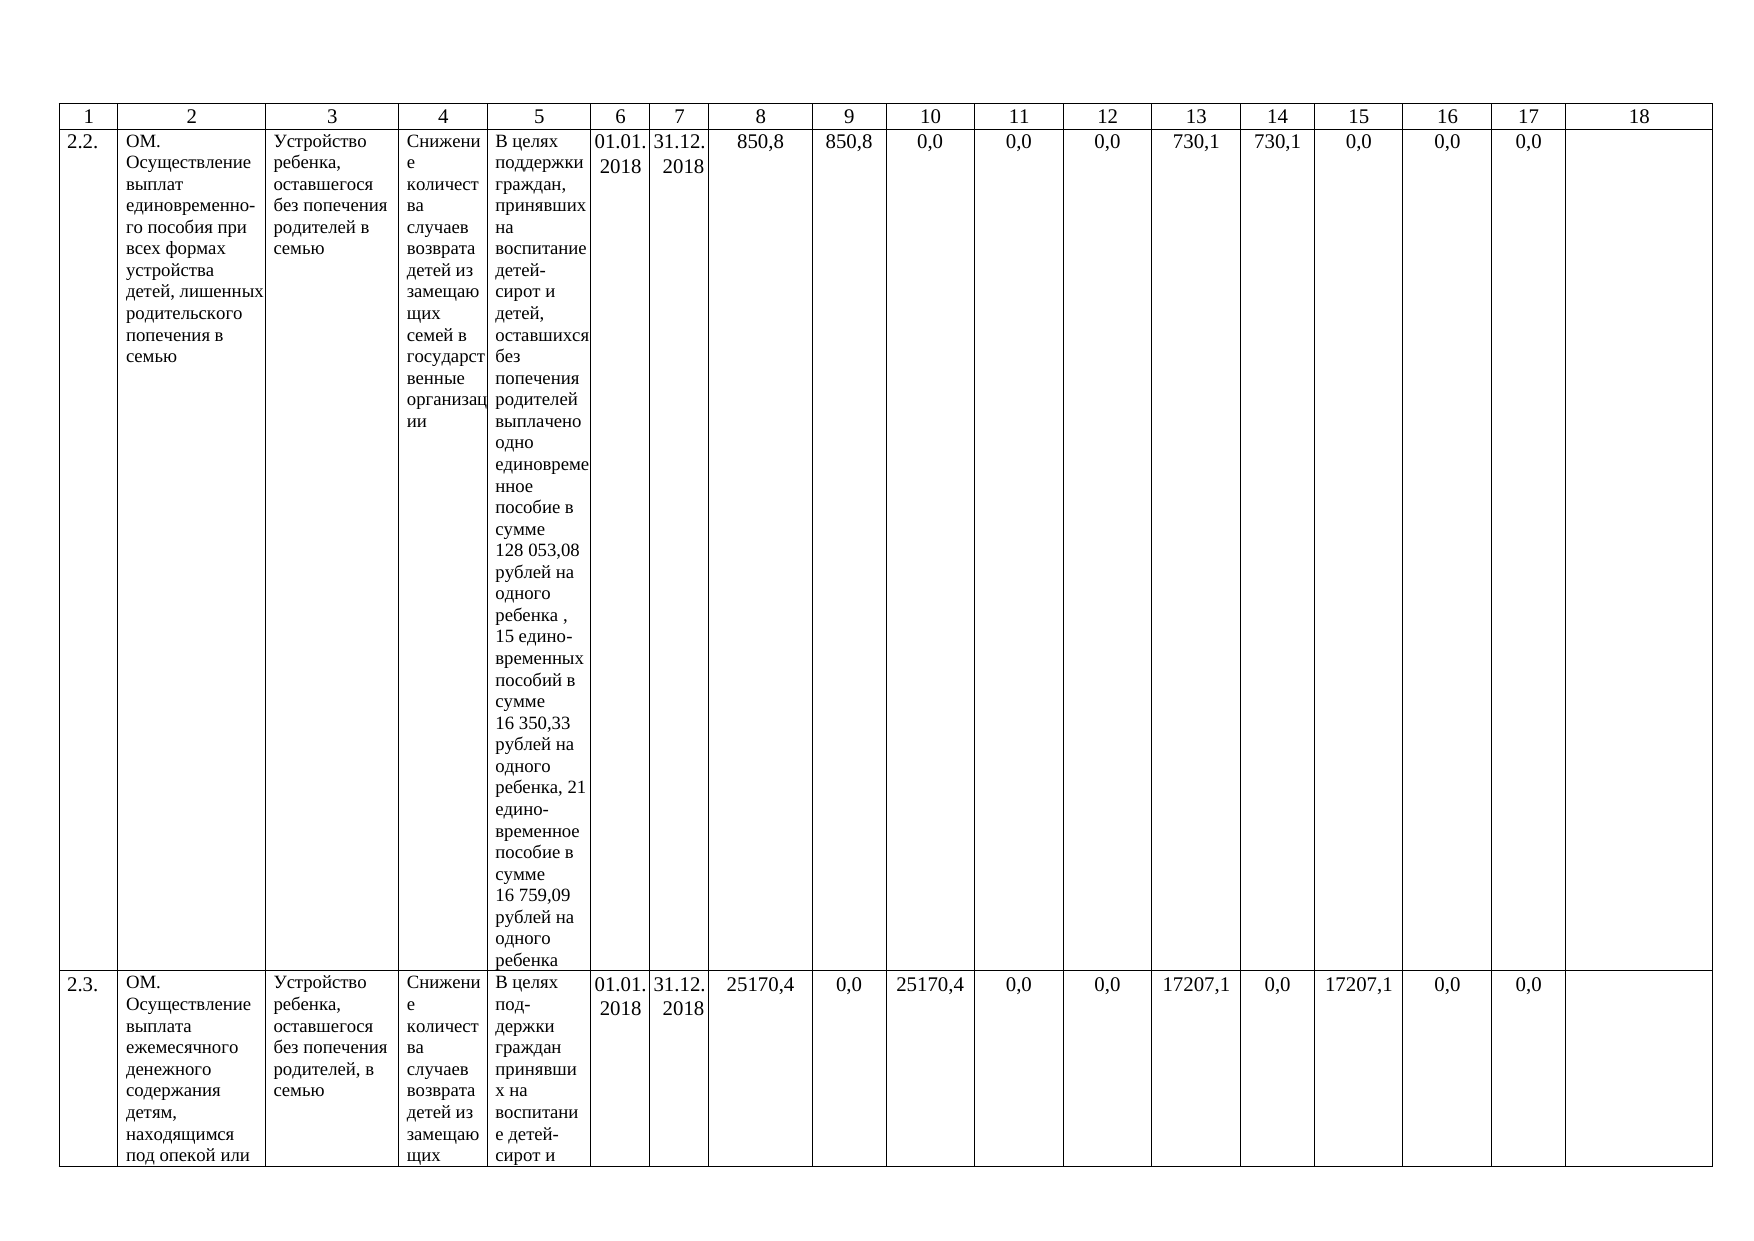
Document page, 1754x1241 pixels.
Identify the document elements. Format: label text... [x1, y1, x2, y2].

table_cell 0,0 [1064, 971, 1151, 1166]
table_cell 0,0 [887, 130, 974, 970]
table_cell 0,0 [813, 971, 886, 1166]
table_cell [488, 971, 590, 1166]
table_cell 850,8 [813, 130, 886, 970]
table_cell 730,1 [1241, 130, 1314, 970]
table_header 17 [1492, 104, 1565, 128]
table_cell Устройство ребенка, оставшегося без попечения родителей в семью [266, 130, 398, 970]
table_cell 31.12.2018 [650, 971, 708, 1166]
table_header 2 [118, 104, 265, 128]
table_header 18 [1566, 104, 1712, 128]
table_cell 25170,4 [709, 971, 812, 1166]
table_cell ОМ. Осуществление выплат единовременно-го пособия при всех формах устройства детей, лишенных родительского попечения в семью [118, 130, 265, 970]
table_header 7 [650, 104, 708, 128]
table_cell 0,0 [975, 130, 1063, 970]
table_cell 31.12.2018 [650, 130, 708, 970]
table_cell 0,0 [1315, 130, 1402, 970]
table_cell 0,0 [1403, 130, 1491, 970]
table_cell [399, 971, 487, 1166]
table_header 10 [887, 104, 974, 128]
table_cell 17207,1 [1152, 971, 1240, 1166]
table_cell 01.01.2018 [591, 971, 649, 1166]
table_header 15 [1315, 104, 1402, 128]
table_cell 0,0 [1492, 130, 1565, 970]
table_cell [118, 971, 265, 1166]
table_cell 17207,1 [1315, 971, 1402, 1166]
table_cell [1566, 130, 1712, 970]
table_header 1 [60, 104, 117, 128]
table_header 11 [975, 104, 1063, 128]
table_cell [1566, 971, 1712, 1166]
table_cell В целях поддержки граждан, принявших на воспитание детей-сирот и детей, оставшихся без попечения родителей выплачено одно единовременное пособие в сумме 128 053,08 рублей на одного ребенка , 15 единовременных пособий в сумме 16 350,33 рублей на одного ребенка, 21 единовременное пособие в сумме 16 759,09 рублей на одного ребенка [488, 130, 590, 970]
table_header 14 [1241, 104, 1314, 128]
table_cell 0,0 [1064, 130, 1151, 970]
table_header 6 [591, 104, 649, 128]
table_header 13 [1152, 104, 1240, 128]
table_cell 850,8 [709, 130, 812, 970]
table_header 8 [709, 104, 812, 128]
table_header 5 [488, 104, 590, 128]
table_header 3 [266, 104, 398, 128]
table_cell 01.01.2018 [591, 130, 649, 970]
table_cell 2.2. [60, 130, 117, 970]
table_cell 0,0 [1403, 971, 1491, 1166]
table_cell 25170,4 [887, 971, 974, 1166]
table_cell 0,0 [975, 971, 1063, 1166]
table_cell 730,1 [1152, 130, 1240, 970]
table_header 12 [1064, 104, 1151, 128]
table_cell 2.3. [60, 971, 117, 1166]
table_header 4 [399, 104, 487, 128]
table_header 9 [813, 104, 886, 128]
table_cell 0,0 [1492, 971, 1565, 1166]
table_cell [266, 971, 398, 1166]
table_header 16 [1403, 104, 1491, 128]
table_cell 0,0 [1241, 971, 1314, 1166]
table_cell Снижение количества случаев возврата детей из замещающих семей в государственные организации [399, 130, 487, 970]
